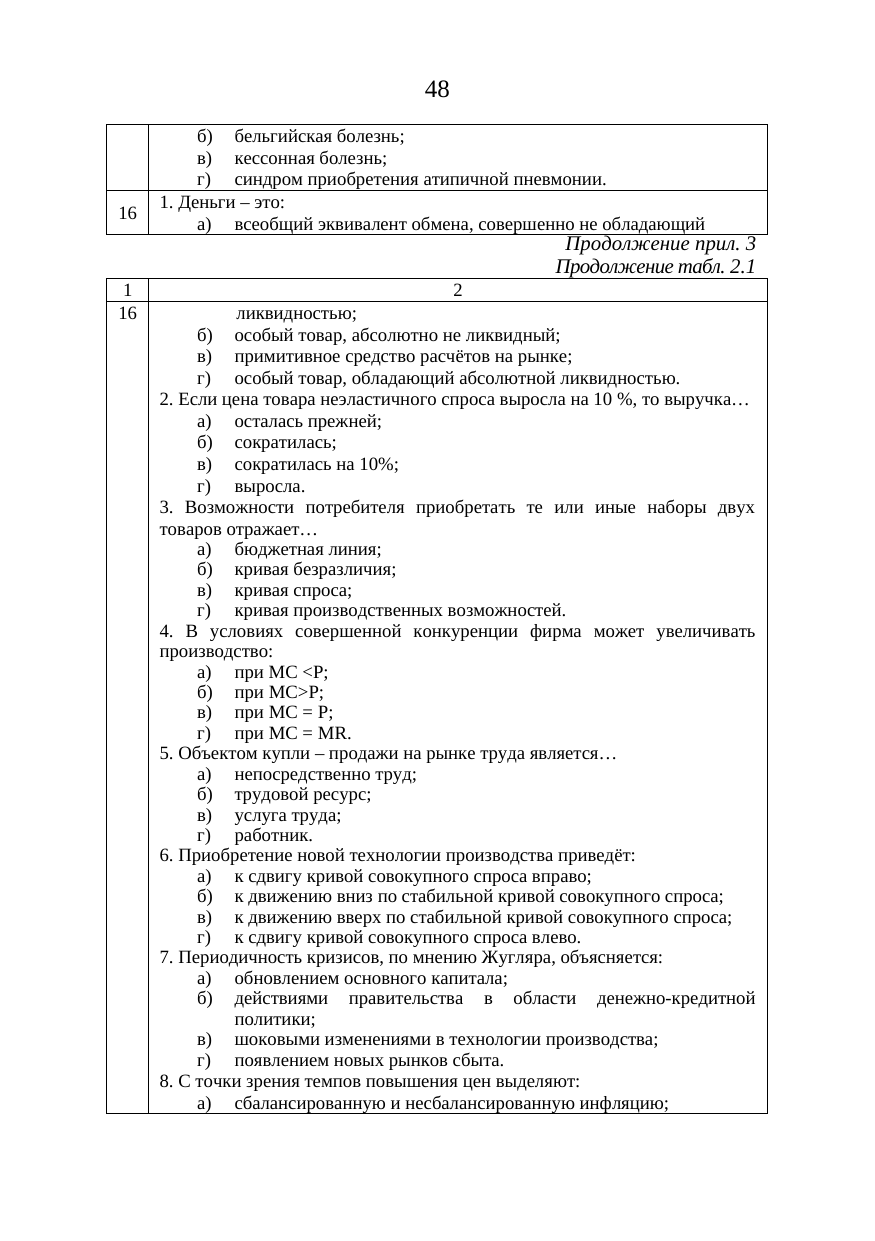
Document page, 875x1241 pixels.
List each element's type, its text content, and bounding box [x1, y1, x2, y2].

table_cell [149, 302, 767, 1113]
table_header 2 [149, 279, 767, 301]
table_cell 16 [107, 191, 148, 234]
table_header 1 [107, 279, 148, 301]
text Продолжение табл. 2.1 [118, 254, 756, 278]
text Продолжение прил. 3 [118, 235, 756, 254]
table_cell 15 [107, 125, 148, 190]
table_cell 1. Деньги – это: всеобщий эквивалент обмена, совершенно не обладающий [149, 191, 767, 234]
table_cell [149, 125, 767, 190]
table_cell 16 [107, 302, 148, 1113]
